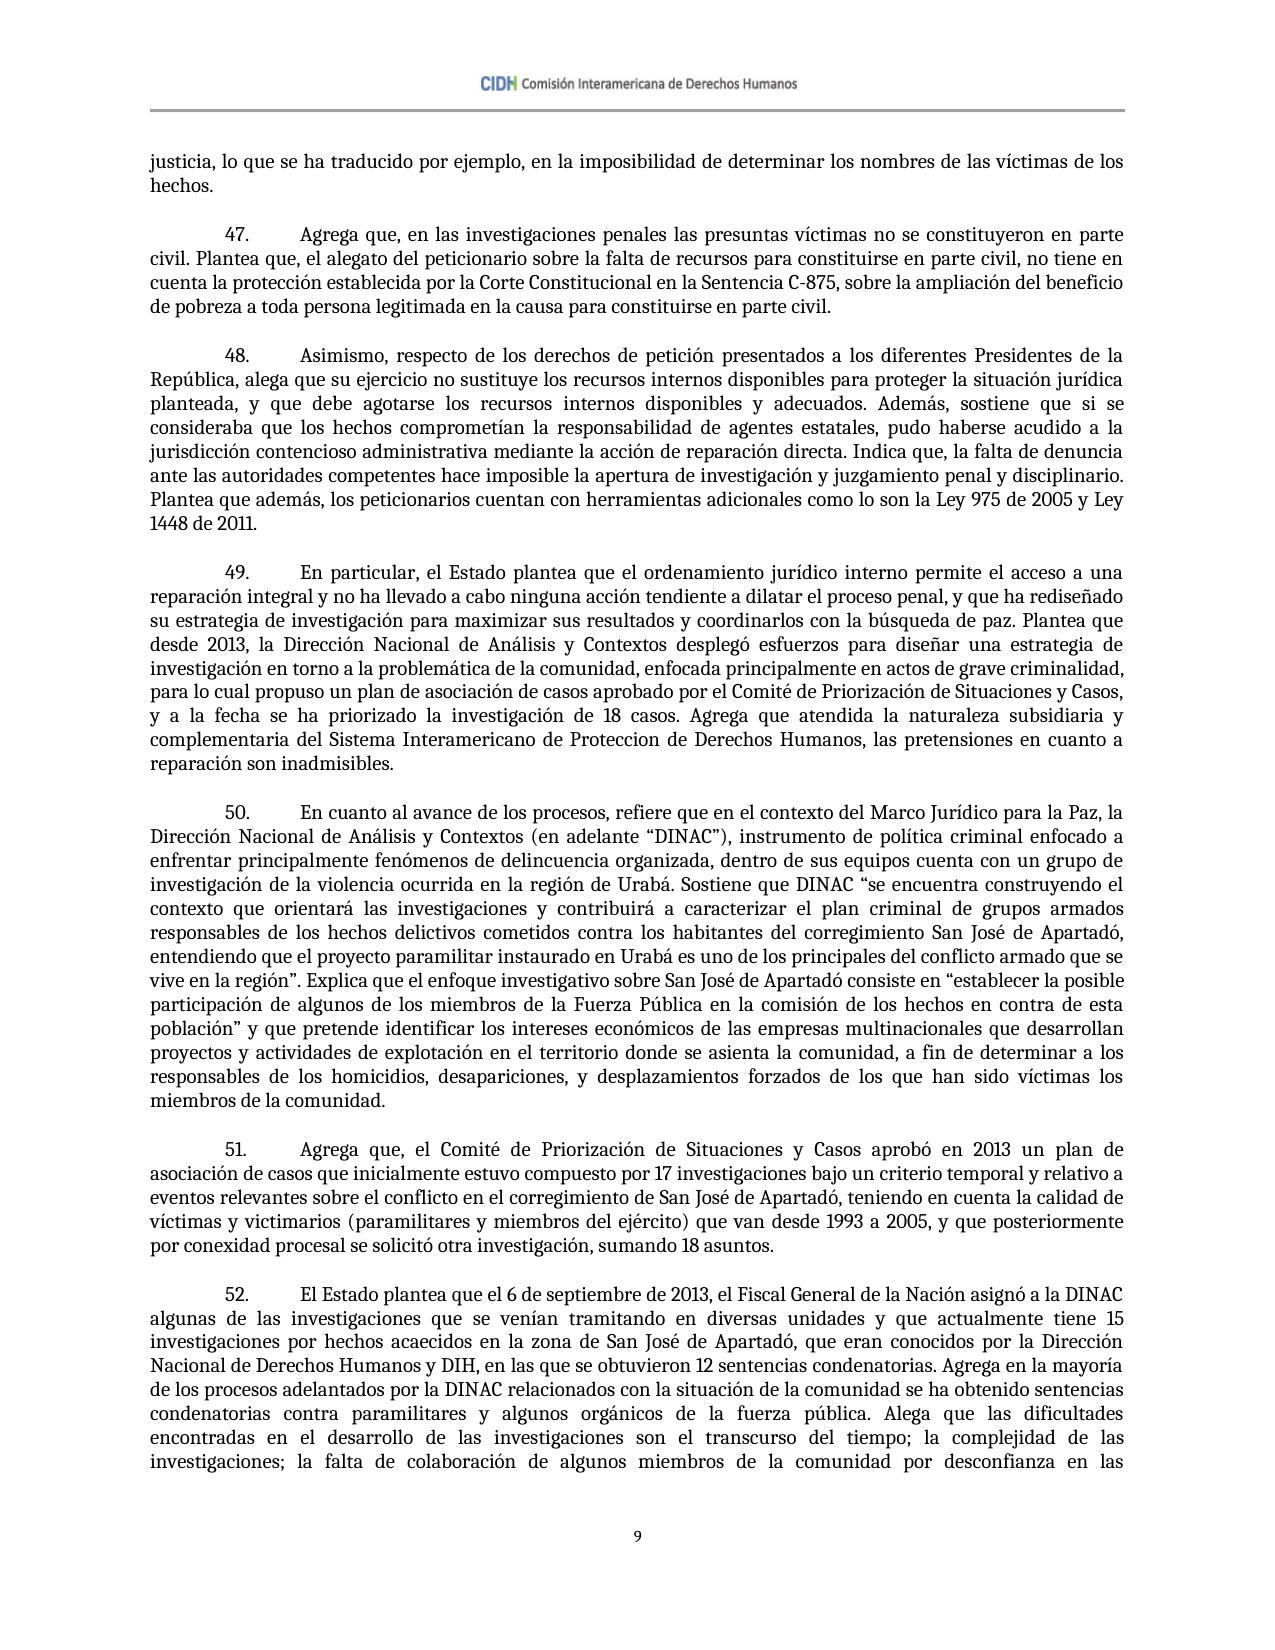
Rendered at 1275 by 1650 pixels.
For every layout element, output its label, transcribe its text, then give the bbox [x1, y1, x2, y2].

list En cuanto al avance de los procesos, refiere que en el contexto del Marco Jurídico para la Paz, la Dirección Nacional de Análisis y Contextos (en adelante “DINAC”), instrumento de política criminal enfocado a enfrentar principalmente fenómenos de delincuencia organizada, dentro de sus equipos cuenta con un grupo de investigación de la violencia ocurrida en la región de Urabá. Sostiene que DINAC “se encuentra construyendo el contexto que orientará las investigaciones y contribuirá a caracterizar el plan criminal de grupos armados responsables de los hechos delictivos cometidos contra los habitantes del corregimiento San José de Apartadó, entendiendo que el proyecto paramilitar instaurado en Urabá es uno de los principales del conflicto armado que se vive en la región”. Explica que el enfoque investigativo sobre San José de Apartadó consiste en “establecer la posible participación de algunos de los miembros de la Fuerza Pública en la comisión de los hechos en contra de esta población” y que pretende identificar los intereses económicos de las empresas multinacionales que desarrollan proyectos y actividades de explotación en el territorio donde se asienta la comunidad, a fin de determinar a los responsables de los homicidios, desapariciones, y desplazamientos forzados de los que han sido víctimas los miembros de la comunidad. [150, 801, 1125, 1112]
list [150, 1282, 1125, 1474]
list En particular, el Estado plantea que el ordenamiento jurídico interno permite el acceso a una reparación integral y no ha llevado a cabo ninguna acción tendiente a dilatar el proceso penal, y que ha rediseñado su estrategia de investigación para maximizar sus resultados y coordinarlos con la búsqueda de paz. Plantea que desde 2013, la Dirección Nacional de Análisis y Contextos desplegó esfuerzos para diseñar una estrategia de investigación en torno a la problemática de la comunidad, enfocada principalmente en actos de grave criminalidad, para lo cual propuso un plan de asociación de casos aprobado por el Comité de Priorización de Situaciones y Casos, y a la fecha se ha priorizado la investigación de 18 casos. Agrega que atendida la naturaleza subsidiaria y complementaria del Sistema Interamericano de Proteccion de Derechos Humanos, las pretensiones en cuanto a reparación son inadmisibles. [150, 560, 1125, 776]
picture [475, 75, 800, 93]
list Agrega que, el Comité de Priorización de Situaciones y Casos aprobó en 2013 un plan de asociación de casos que inicialmente estuvo compuesto por 17 investigaciones bajo un criterio temporal y relativo a eventos relevantes sobre el conflicto en el corregimiento de San José de Apartadó, teniendo en cuenta la calidad de víctimas y victimarios (paramilitares y miembros del ejército) que van desde 1993 a 2005, y que posteriormente por conexidad procesal se solicitó otra investigación, sumando 18 asuntos. [150, 1137, 1125, 1257]
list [150, 150, 1125, 198]
list Asimismo, respecto de los derechos de petición presentados a los diferentes Presidentes de la República, alega que su ejercicio no sustituye los recursos internos disponibles para proteger la situación jurídica planteada, y que debe agotarse los recursos internos disponibles y adecuados. Además, sostiene que si se consideraba que los hechos comprometían la responsabilidad de agentes estatales, pudo haberse acudido a la jurisdicción contencioso administrativa mediante la acción de reparación directa. Indica que, la falta de denuncia ante las autoridades competentes hace imposible la apertura de investigación y juzgamiento penal y disciplinario. Plantea que además, los peticionarios cuentan con herramientas adicionales como lo son la Ley 975 de 2005 y Ley 1448 de 2011. [150, 344, 1125, 535]
list Agrega que, en las investigaciones penales las presuntas víctimas no se constituyeron en parte civil. Plantea que, el alegato del peticionario sobre la falta de recursos para constituirse en parte civil, no tiene en cuenta la protección establecida por la Corte Constitucional en la Sentencia C-875, sobre la ampliación del beneficio de pobreza a toda persona legitimada en la causa para constituirse en parte civil. [150, 223, 1125, 319]
